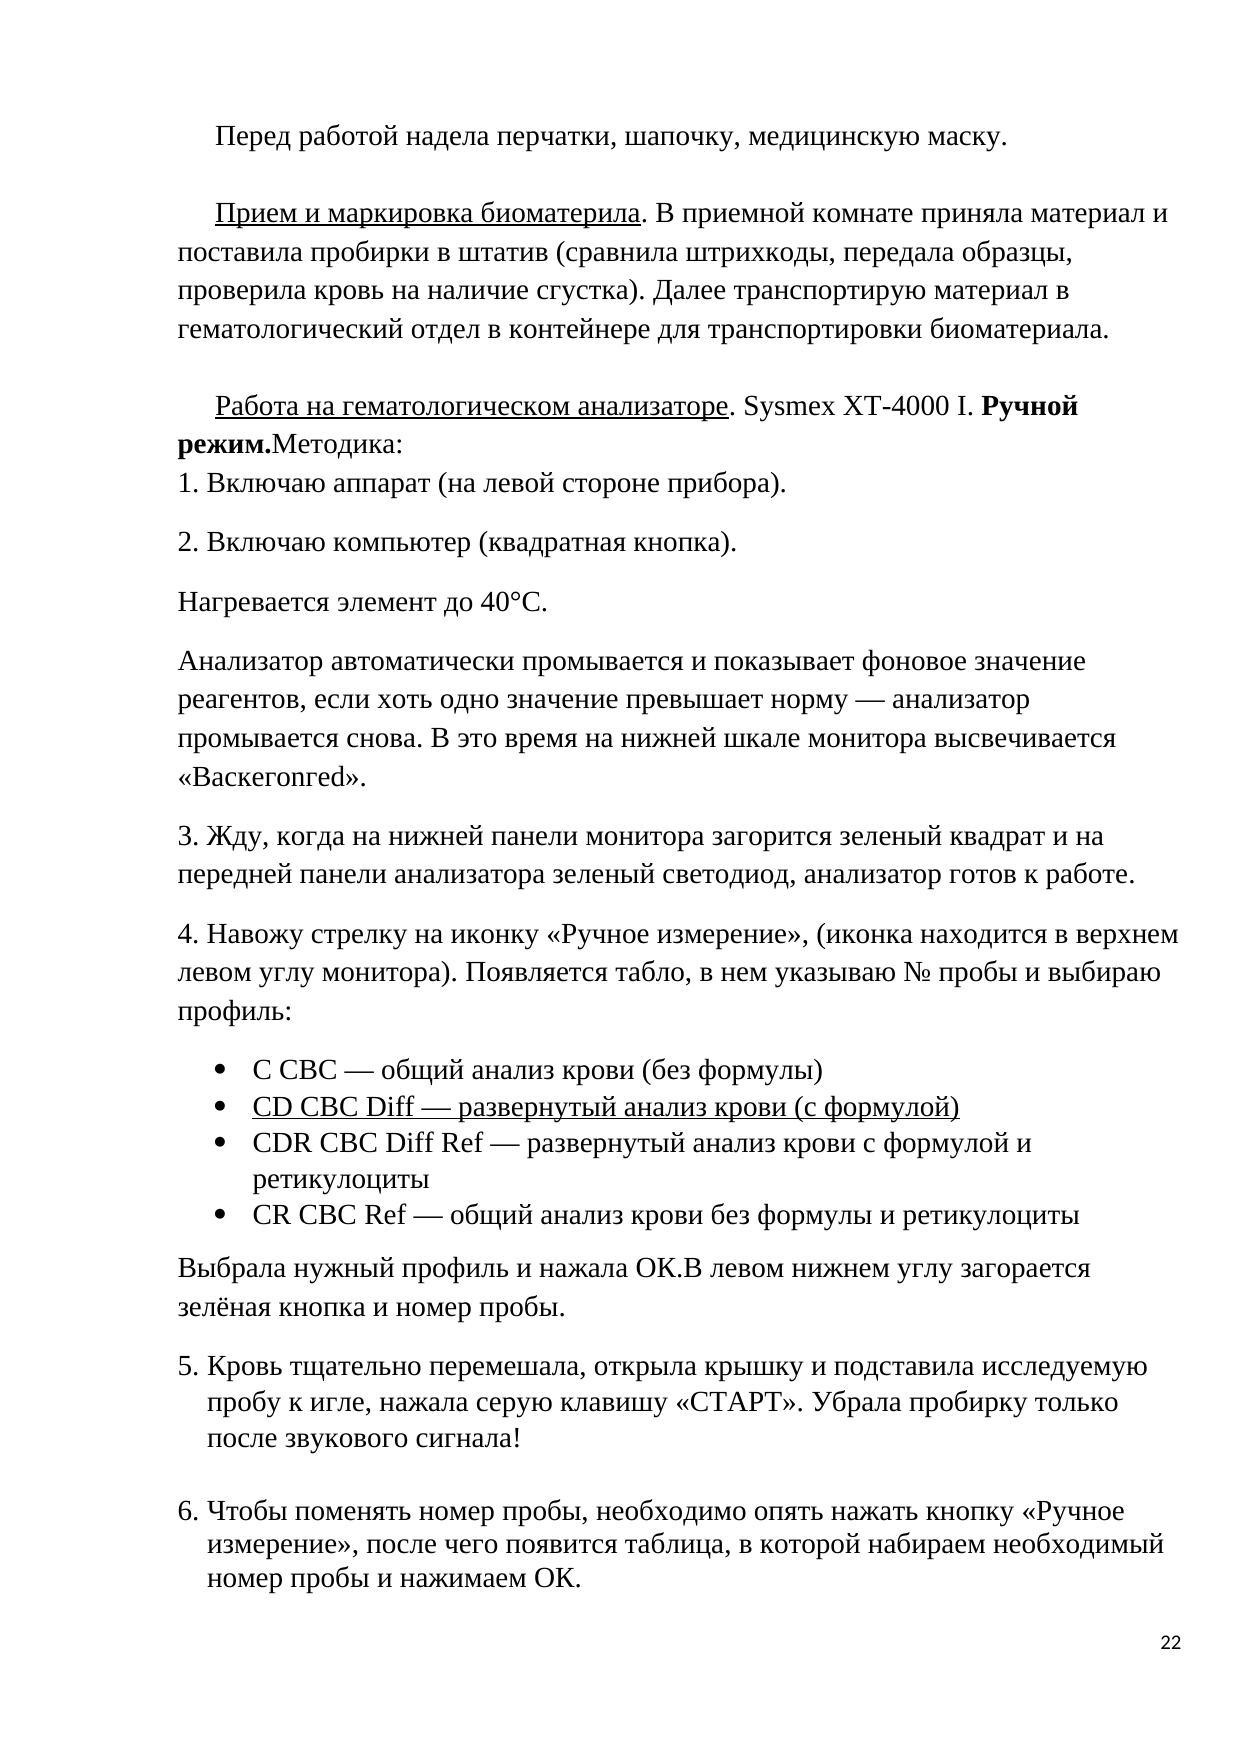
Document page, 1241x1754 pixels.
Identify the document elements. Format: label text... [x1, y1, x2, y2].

list С СВС — общий анализ крови (без формулы) [215, 1052, 1181, 1086]
text Перед работой надела перчатки, шапочку, медицинскую маску. [177, 118, 1181, 152]
text Выбрала нужный профиль и нажала ОК.В левом нижнем углу загорается зелёная кнопка и номер пробы. [177, 1250, 1181, 1322]
text 1. Включаю аппарат (на левой стороне прибора). [177, 465, 1181, 498]
list Чтобы поменять номер пробы, необходимо опять нажать кнопку «Ручное измерение», после чего появится таблица, в которой набираем необходимый номер пробы и нажимаем ОК. [177, 1493, 1181, 1593]
list СR СВС Ref — общий анализ крови без формулы и ретикулоциты [215, 1197, 1181, 1231]
list СD СВС Diff — развернутый анализ крови (с формулой) [215, 1089, 1181, 1122]
list СDR СВС Diff Ref — развернутый анализ крови с формулой и ретикулоциты [215, 1125, 1181, 1195]
text Анализатор автоматически промывается и показывает фоновое значение реагентов, если хоть одно значение превышает норму — анализатор промывается снова. В это время на нижней шкале монитора высвечивается «Васкегоnгеd». [177, 643, 1181, 792]
text Нагревается элемент до 40°С. [177, 584, 1181, 617]
text 3. Жду, когда на нижней панели монитора загорится зеленый квадрат и на передней панели анализатора зеленый светодиод, анализатор готов к работе. [177, 818, 1181, 890]
text Прием и маркировка биоматерила. В приемной комнате приняла материал и поставила пробирки в штатив (сравнила штрихкоды, передала образцы, проверила кровь на наличие сгустка). Далее транспортирую материал в гематологический отдел в контейнере для транспортировки биоматериала. [177, 195, 1181, 344]
text Работа на гематологическом анализаторе. Sysmex XT-4000 I. Ручной режим.Методика: [177, 388, 1181, 460]
list Кровь тщательно перемешала, открыла крышку и подставила исследуемую пробу к игле, нажала серую клавишу «СТАРТ». Убрала пробирку только после звукового сигнала! [177, 1348, 1181, 1454]
text 4. Навожу стрелку на иконку «Ручное измерение», (иконка находится в верхнем левом углу монитора). Появляется табло, в нем указываю № пробы и выбираю профиль: [177, 916, 1181, 1027]
text 2. Включаю компьютер (квадратная кнопка). [177, 524, 1181, 558]
